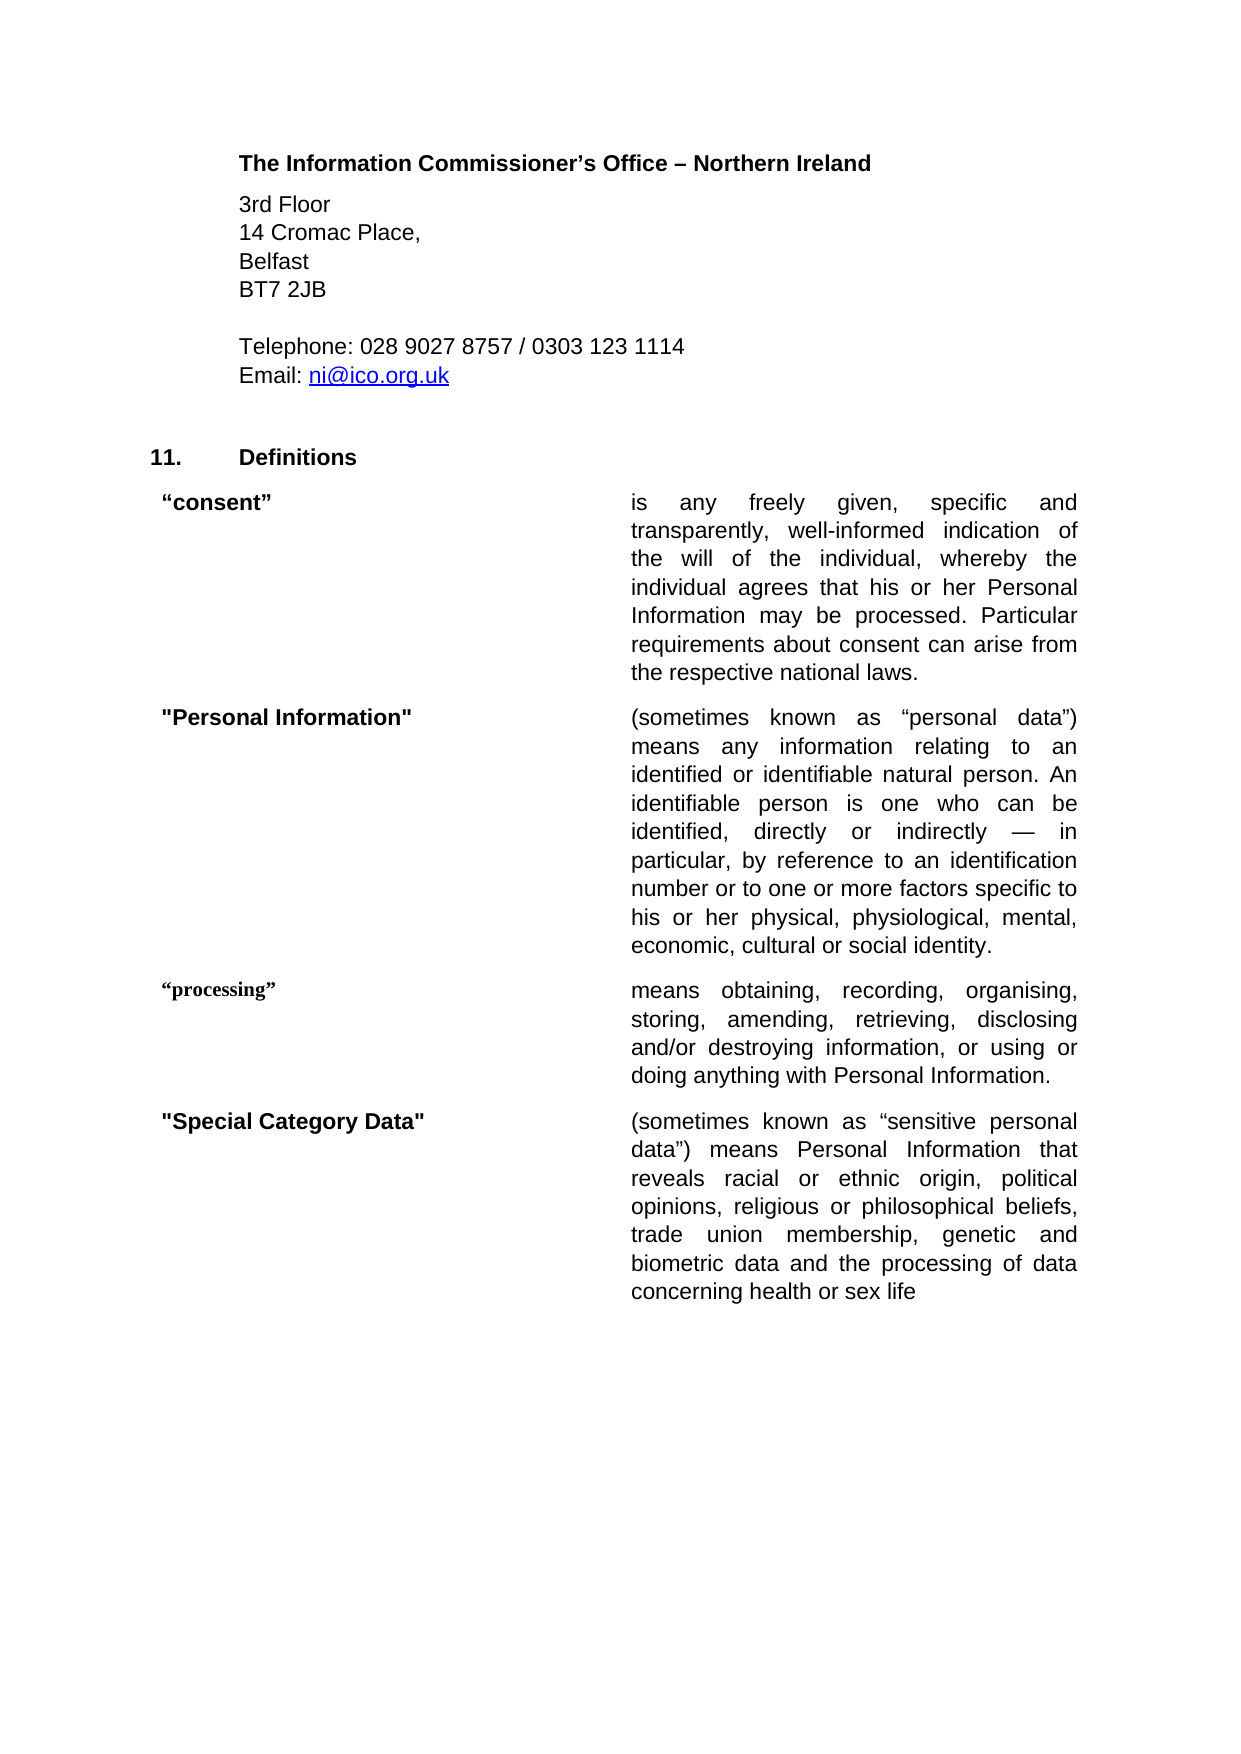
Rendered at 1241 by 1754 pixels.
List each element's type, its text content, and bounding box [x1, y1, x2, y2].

table_cell "Special Category Data" [150, 1108, 619, 1323]
table_cell "Personal Information" [150, 704, 619, 977]
table_cell “processing” [150, 977, 619, 1108]
table_cell (sometimes known as “sensitive personal data”) means Personal Information that reveals racial or ethnic origin, political opinions, religious or philosophical beliefs, trade union membership, genetic and biometric data and the processing of data concerning health or sex life [620, 1108, 1089, 1323]
table_header is any freely given, specific and transparently, well-informed indication of the will of the individual, whereby the individual agrees that his or her Personal Information may be processed. Particular requirements about consent can arise from the respective national laws. [620, 489, 1089, 704]
table_header “consent” [150, 489, 619, 704]
text The Information Commissioner’s Office – Northern Ireland [239, 150, 1090, 176]
text 3rd Floor 14 Cromac Place, Belfast BT7 2JB Telephone: 028 9027 8757 / 0303 123 1114 Email: ni@ico.org.uk [239, 191, 1090, 388]
table_cell (sometimes known as “personal data”) means any information relating to an identified or identifiable natural person. An identifiable person is one who can be identified, directly or indirectly — in particular, by reference to an identification number or to one or more factors specific to his or her physical, physiological, mental, economic, cultural or social identity. [620, 704, 1089, 977]
subtitle Definitions [150, 443, 1090, 470]
table_cell means obtaining, recording, organising, storing, amending, retrieving, disclosing and/or destroying information, or using or doing anything with Personal Information. [620, 977, 1089, 1108]
